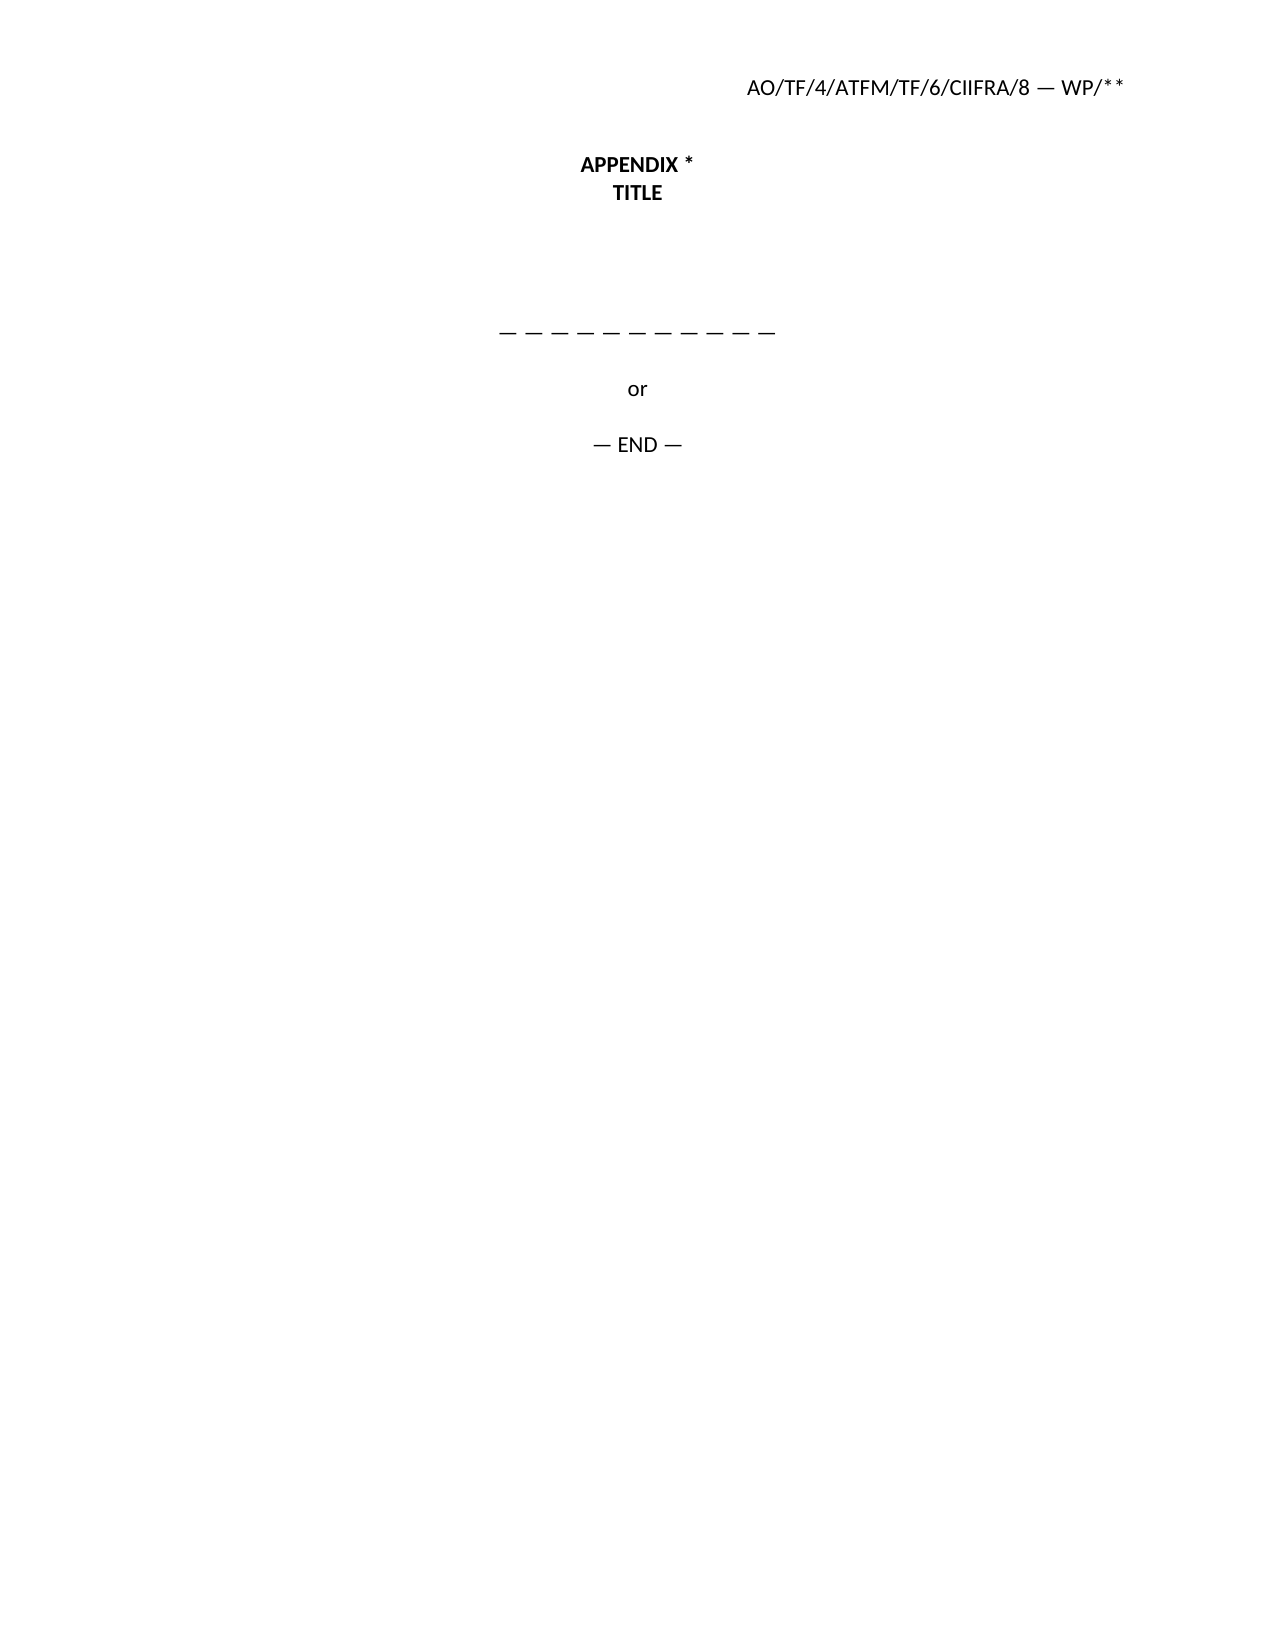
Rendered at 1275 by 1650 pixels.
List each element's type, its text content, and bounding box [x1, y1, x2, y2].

text — — — — — — — — — — — [150, 318, 1125, 346]
text TITLE [150, 178, 1125, 206]
text or [150, 374, 1125, 402]
text — END — [150, 430, 1125, 458]
subtitle APPENDIX * [150, 150, 1125, 178]
